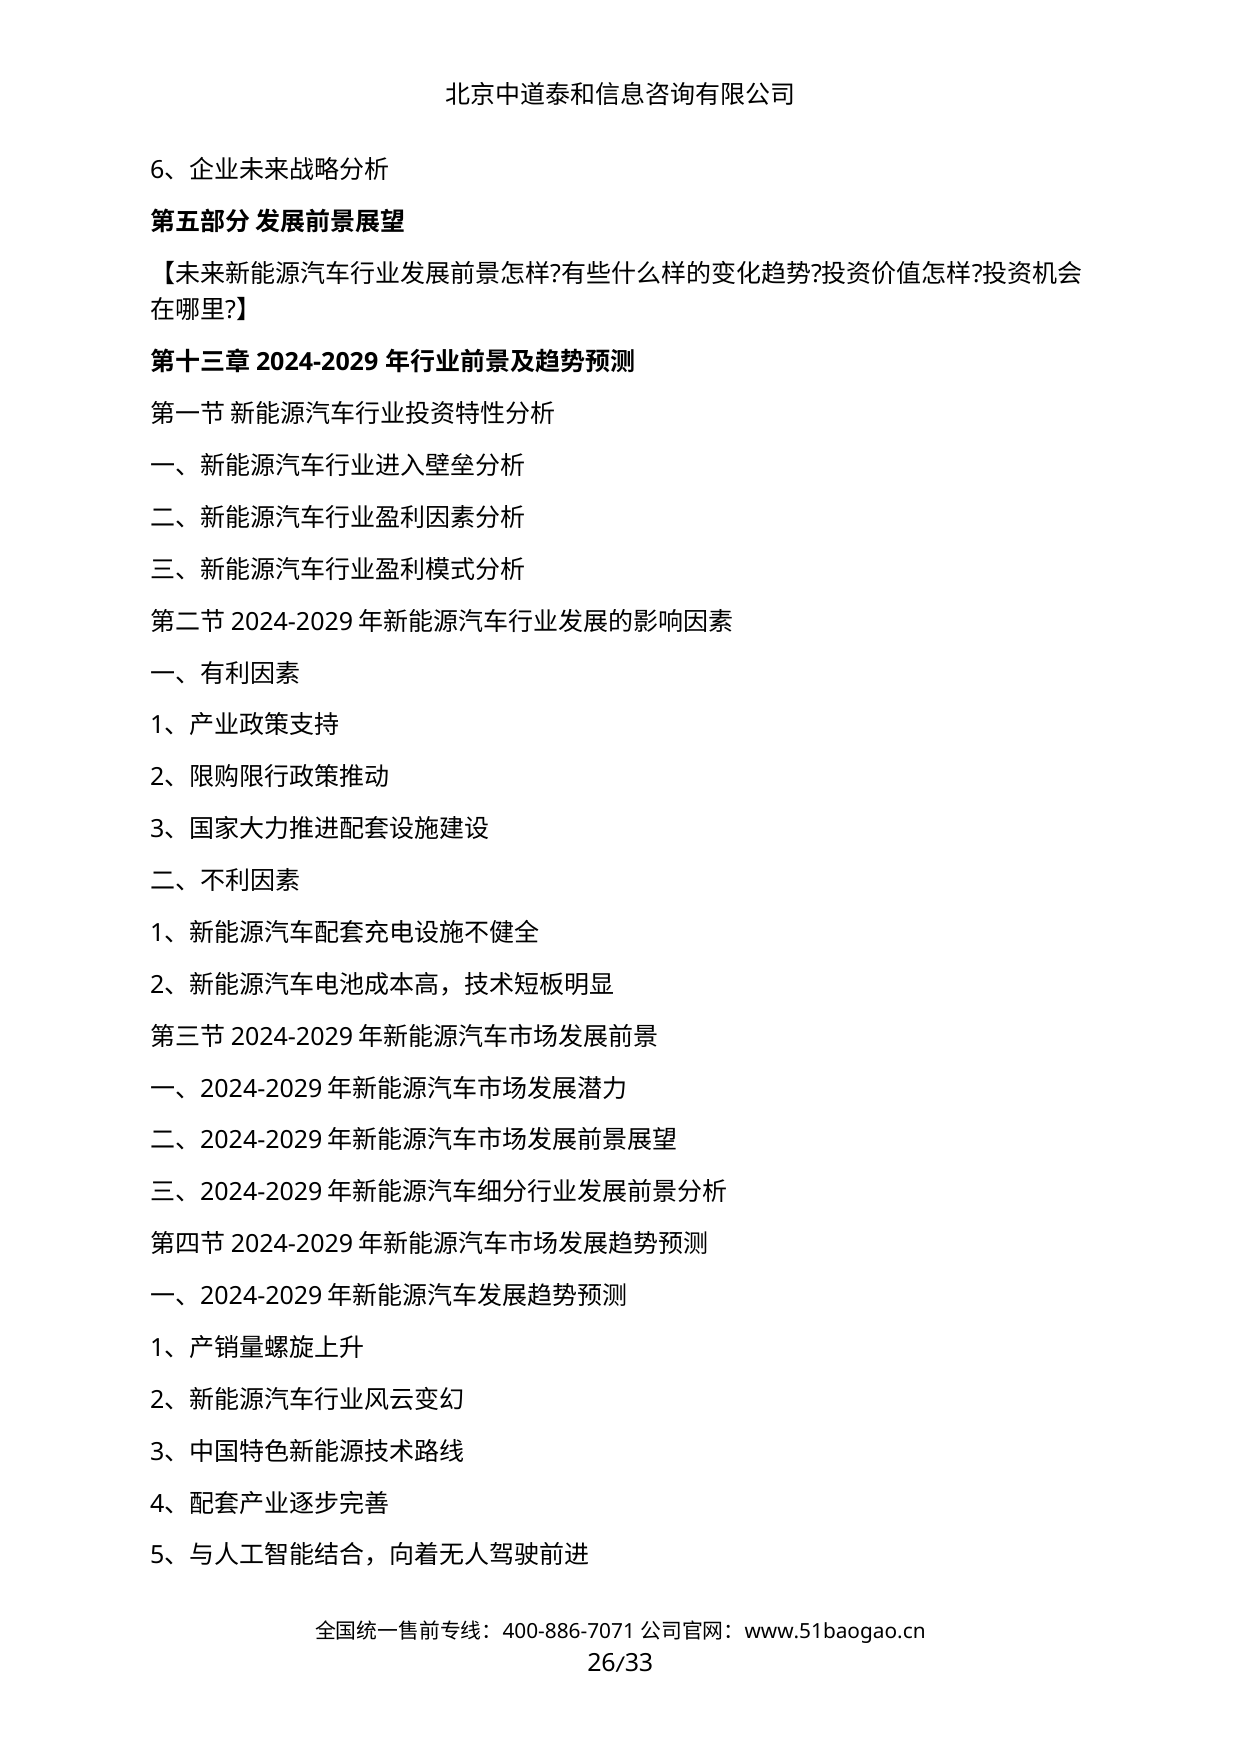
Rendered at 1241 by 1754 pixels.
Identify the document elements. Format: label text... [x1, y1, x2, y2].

text 4、配套产业逐步完善 [150, 1483, 1090, 1519]
text 2、限购限行政策推动 [150, 757, 1090, 793]
text 二、新能源汽车行业盈利因素分析 [150, 497, 1090, 534]
text 3、中国特色新能源技术路线 [150, 1431, 1090, 1467]
text 1、新能源汽车配套充电设施不健全 [150, 912, 1090, 949]
text 一、有利因素 [150, 653, 1090, 689]
text 第三节 2024-2029年新能源汽车市场发展前景 [150, 1016, 1090, 1052]
text 第五部分 发展前景展望 [150, 202, 1090, 238]
text 第二节 2024-2029年新能源汽车行业发展的影响因素 [150, 601, 1090, 637]
text 1、产业政策支持 [150, 705, 1090, 741]
text 一、新能源汽车行业进入壁垒分析 [150, 446, 1090, 482]
text 【未来新能源汽车行业发展前景怎样?有些什么样的变化趋势?投资价值怎样?投资机会在哪里?】 [150, 254, 1090, 326]
text 第四节 2024-2029年新能源汽车市场发展趋势预测 [150, 1224, 1090, 1260]
text 第一节 新能源汽车行业投资特性分析 [150, 394, 1090, 430]
text 6、企业未来战略分析 [150, 150, 1090, 186]
text 3、国家大力推进配套设施建设 [150, 809, 1090, 845]
text 三、新能源汽车行业盈利模式分析 [150, 549, 1090, 586]
text 二、2024-2029年新能源汽车市场发展前景展望 [150, 1120, 1090, 1156]
text 1、产销量螺旋上升 [150, 1327, 1090, 1364]
text 一、2024-2029年新能源汽车市场发展潜力 [150, 1068, 1090, 1104]
text 三、2024-2029年新能源汽车细分行业发展前景分析 [150, 1172, 1090, 1208]
text 一、2024-2029年新能源汽车发展趋势预测 [150, 1276, 1090, 1312]
text 第十三章 2024-2029 年行业前景及趋势预测 [150, 342, 1090, 378]
text 2、新能源汽车电池成本高，技术短板明显 [150, 964, 1090, 1001]
text 二、不利因素 [150, 861, 1090, 897]
text 5、与人工智能结合，向着无人驾驶前进 [150, 1535, 1090, 1571]
text 2、新能源汽车行业风云变幻 [150, 1379, 1090, 1416]
